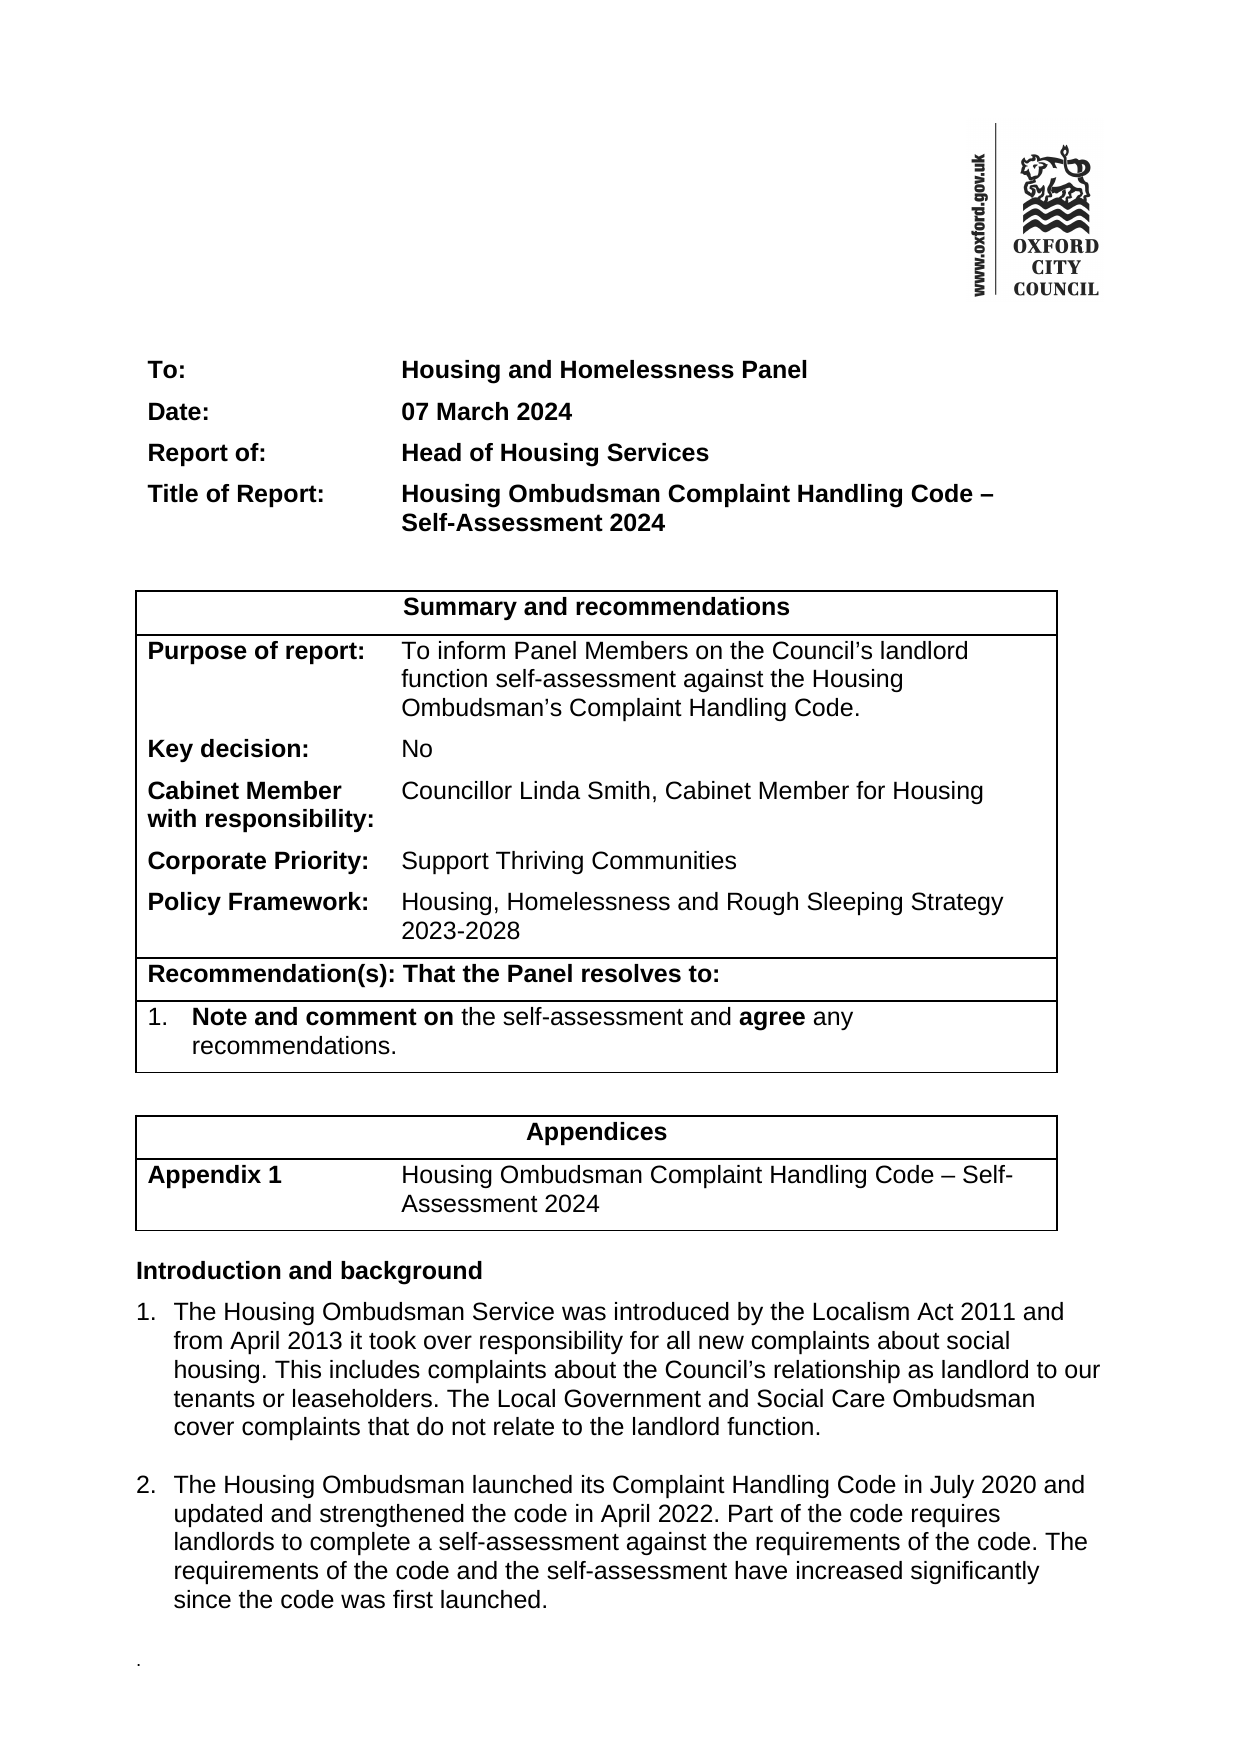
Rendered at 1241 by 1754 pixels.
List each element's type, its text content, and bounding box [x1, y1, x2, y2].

table_cell Policy Framework: [137, 887, 390, 957]
table_cell Corporate Priority: [137, 846, 390, 887]
picture [966, 118, 1105, 302]
table_cell Recommendation(s): That the Panel resolves to: [137, 959, 1056, 1000]
table_cell Appendix 1 [137, 1160, 390, 1230]
table_cell To inform Panel Members on the Council’s landlord function self-assessment against the Housing Ombudsman’s Complaint Handling Code. [390, 636, 1056, 734]
table_cell No [390, 734, 1056, 776]
list The Housing Ombudsman launched its Complaint Handling Code in July 2020 and updated and strengthened the code in April 2022. Part of the code requires landlords to complete a self-assessment against the requirements of the code. The requirements of the code and the self-assessment have increased significantly since the code was first launched. [136, 1470, 1104, 1613]
table_cell Title of Report: [136, 479, 390, 549]
table_cell Housing Ombudsman Complaint Handling Code – Self-Assessment 2024 [390, 1160, 1056, 1230]
subtitle Introduction and background [136, 1256, 1104, 1285]
table_cell Purpose of report: [137, 636, 390, 734]
table_header Housing and Homelessness Panel [390, 355, 1057, 396]
table_cell Note and comment on the self-assessment and agree any recommendations. [180, 1002, 1056, 1072]
table_cell Key decision: [137, 734, 390, 776]
list The Housing Ombudsman Service was introduced by the Localism Act 2011 and from April 2013 it took over responsibility for all new complaints about social housing. This includes complaints about the Council’s relationship as landlord to our tenants or leaseholders. The Local Government and Social Care Ombudsman cover complaints that do not relate to the landlord function. [136, 1297, 1104, 1441]
table_cell 1. [137, 1002, 180, 1072]
table_header Appendices [137, 1117, 1056, 1158]
table_header Summary and recommendations [137, 592, 1056, 633]
table_cell Councillor Linda Smith, Cabinet Member for Housing [390, 776, 1056, 846]
table_cell Head of Housing Services [390, 438, 1057, 479]
table_cell Cabinet Member with responsibility: [137, 776, 390, 846]
table_cell Date: [136, 396, 390, 438]
table_header To: [136, 355, 390, 396]
table_cell Support Thriving Communities [390, 846, 1056, 887]
table_cell Housing Ombudsman Complaint Handling Code – Self-Assessment 2024 [390, 479, 1057, 549]
table_cell Housing, Homelessness and Rough Sleeping Strategy 2023-2028 [390, 887, 1056, 957]
table_cell Report of: [136, 438, 390, 479]
table_cell 07 March 2024 [390, 396, 1057, 438]
